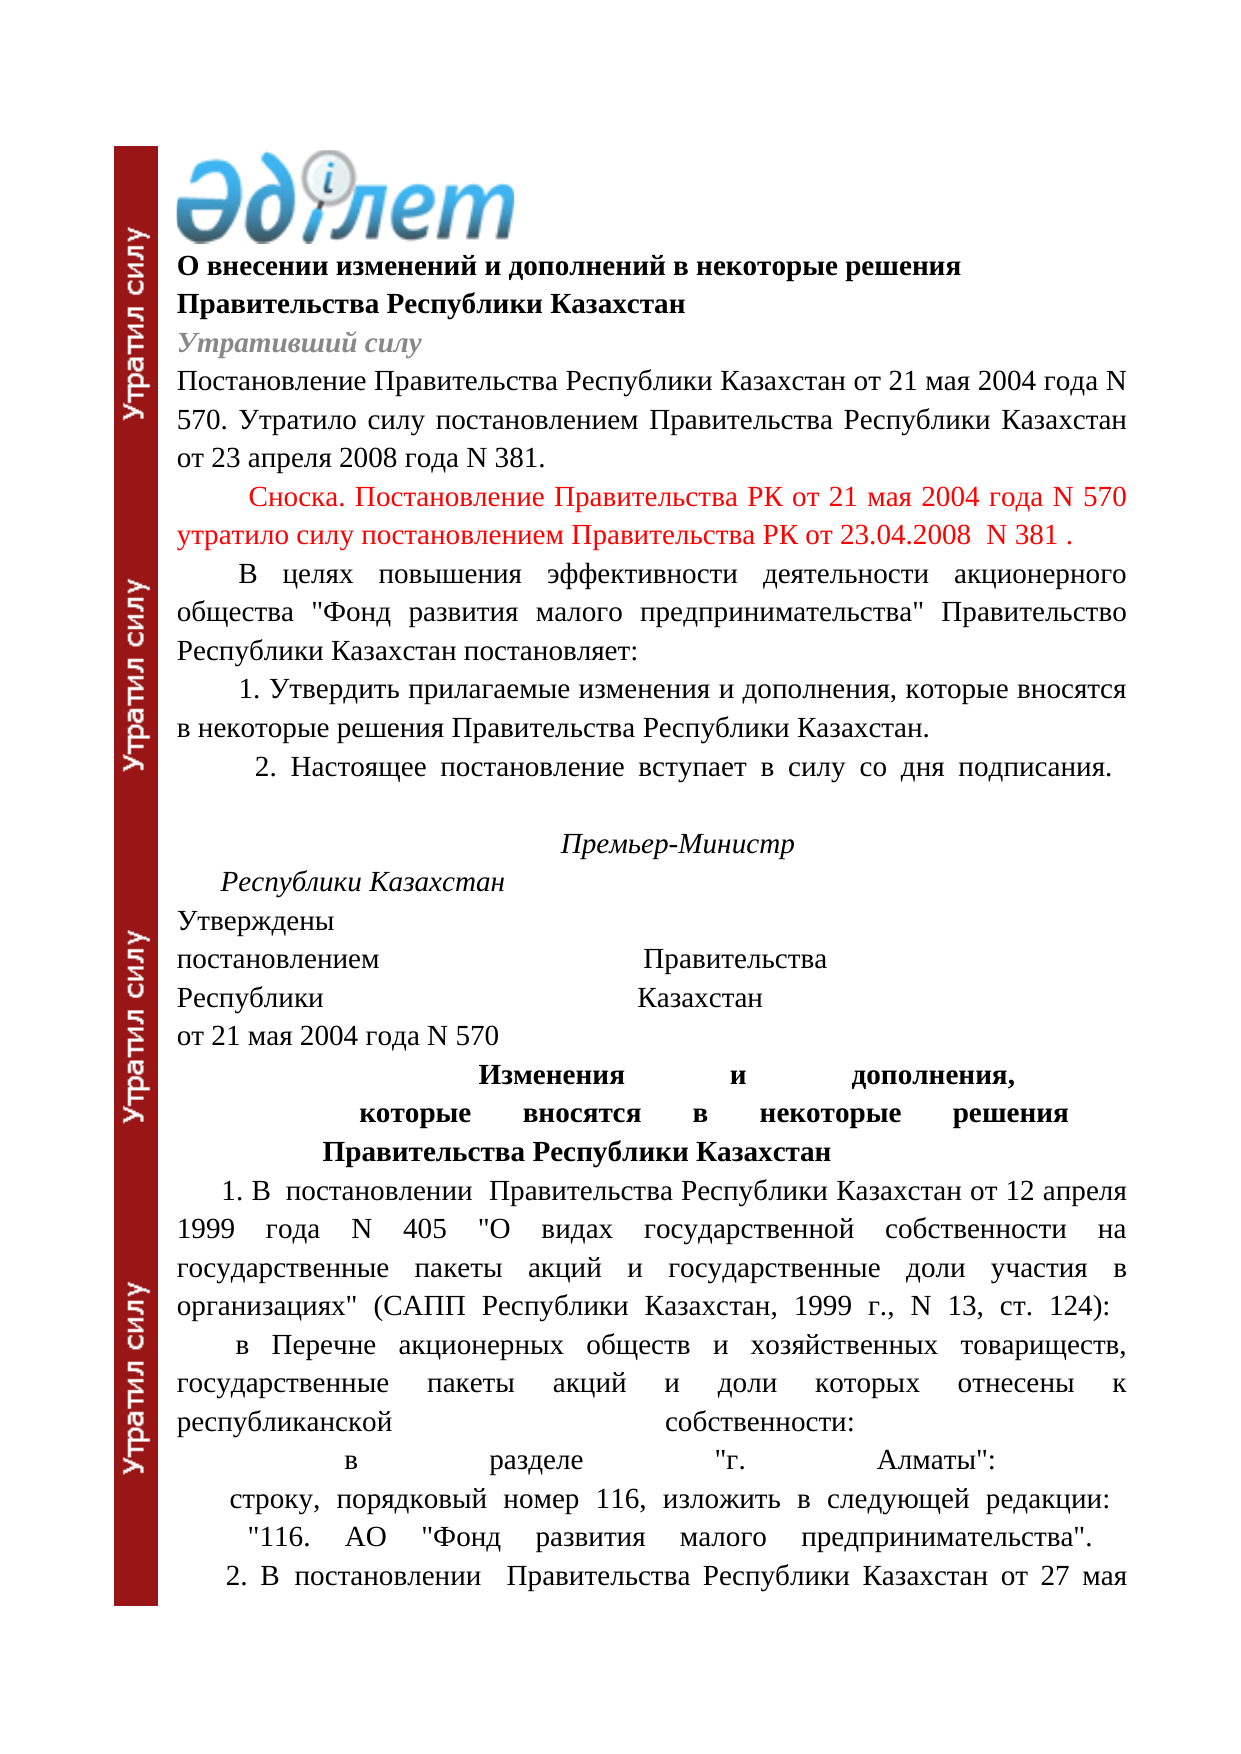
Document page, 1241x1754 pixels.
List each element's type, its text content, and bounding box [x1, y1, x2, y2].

picture [114, 146, 158, 248]
picture [114, 1592, 158, 1606]
text Сноска. Постановление Правительства РК от 21 мая 2004 года N 570 утратило силу постановлением Правительства РК от 23.04.2008 N 381 . [112, 479, 1128, 551]
picture [114, 744, 158, 749]
picture [114, 551, 158, 556]
picture [114, 358, 158, 363]
text Изменения и дополнения, которые вносятся в некоторые решения Правительства Республики Казахстан [112, 1057, 1128, 1168]
picture [114, 1168, 158, 1173]
picture [114, 320, 158, 325]
picture [114, 667, 158, 672]
text В целях повышения эффективности деятельности акционерного общества "Фонд развития малого предпринимательства" Правительство Республики Казахстан постановляет: [112, 556, 1128, 667]
text О внесении изменений и дополнений в некоторые решения Правительства Республики Казахстан [112, 248, 1128, 320]
text Постановление Правительства Республики Казахстан от 21 мая 2004 года N 570. Утратило силу постановлением Правительства Республики Казахстан от 23 апреля 2008 года N 381. [112, 363, 1128, 474]
picture [114, 898, 158, 903]
picture [114, 474, 158, 479]
text 2. Настоящее постановление вступает в силу со дня подписания. Премьер-Министр Республики Казахстан [112, 749, 1128, 898]
picture [176, 150, 515, 244]
picture [114, 1052, 158, 1057]
text Утверждены постановлением Правительства Республики Казахстан от 21 мая 2004 года N 570 [112, 903, 1128, 1052]
text Утративший силу [112, 325, 1128, 358]
text 1. Утвердить прилагаемые изменения и дополнения, которые вносятся в некоторые решения Правительства Республики Казахстан. [112, 672, 1128, 744]
